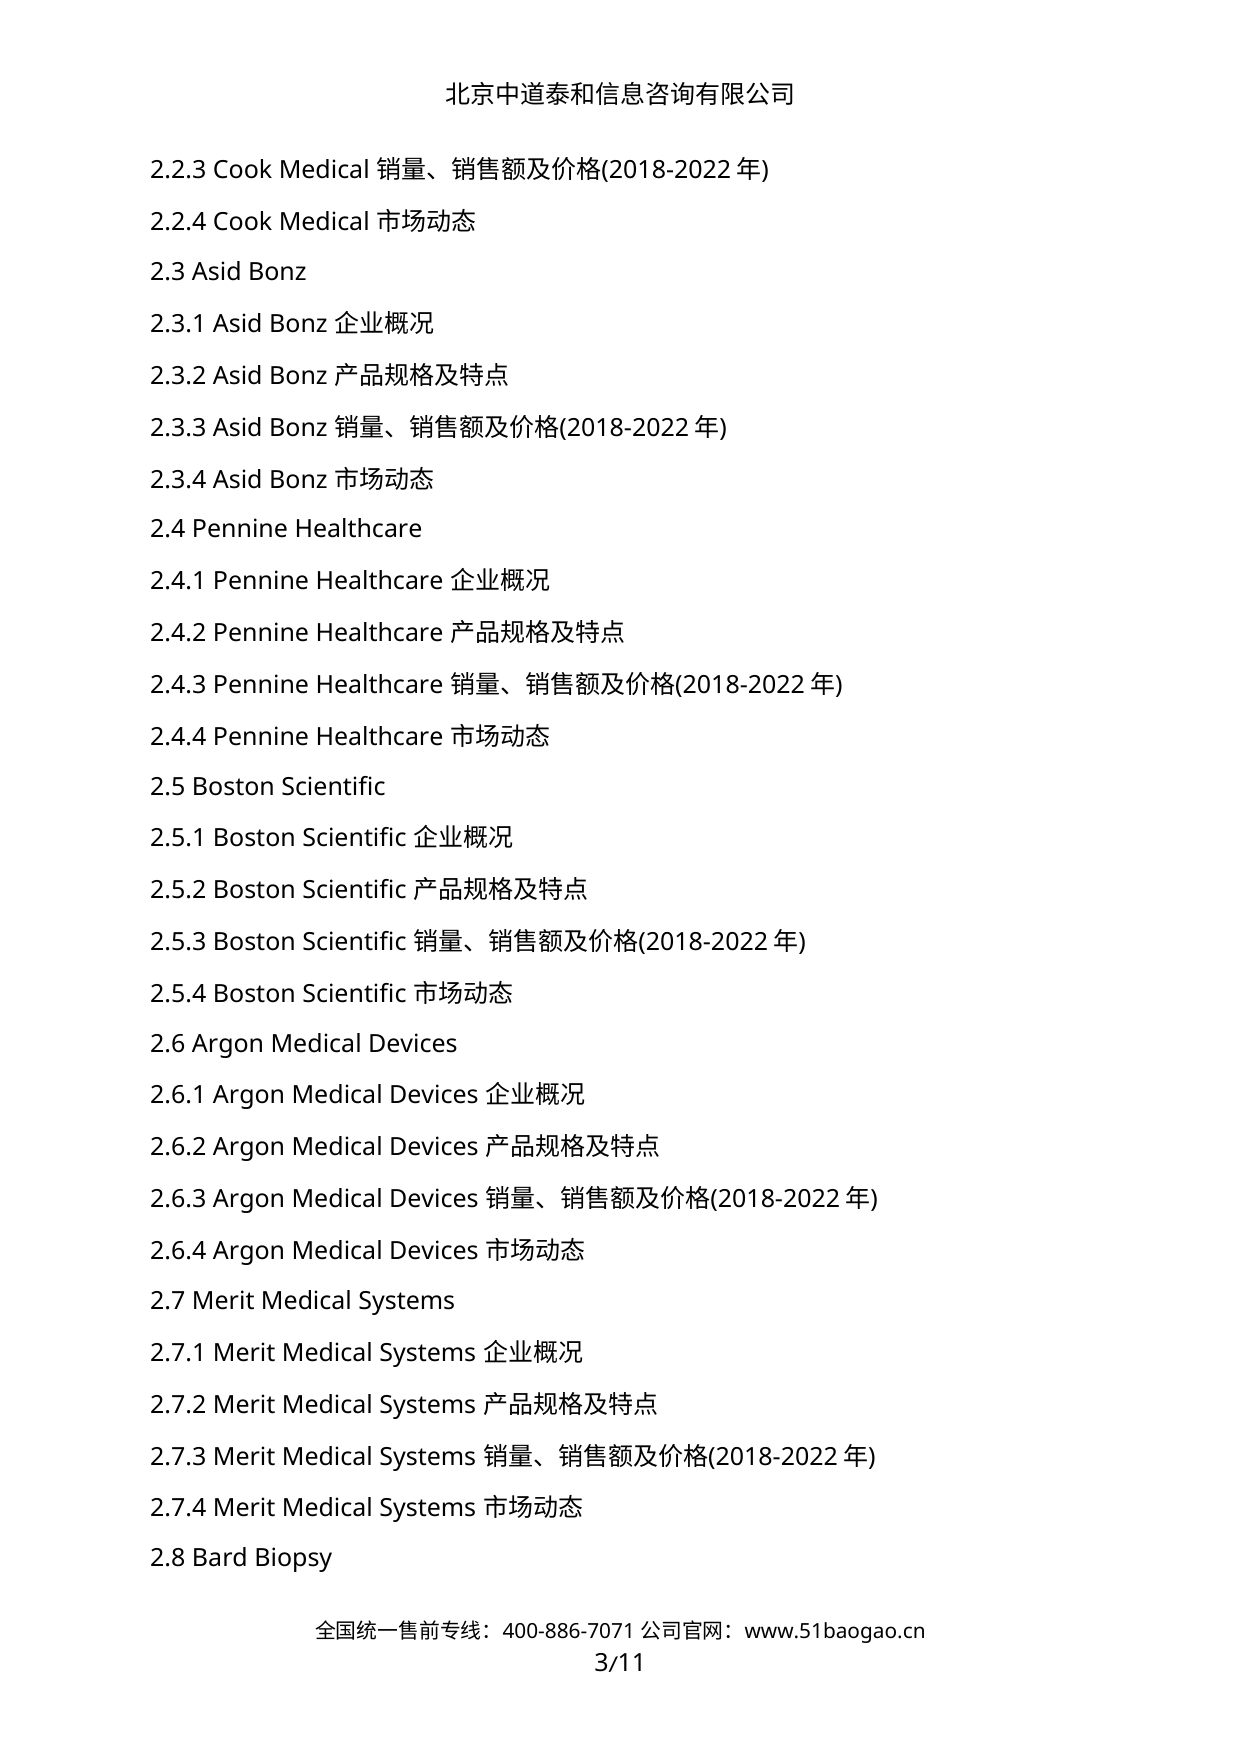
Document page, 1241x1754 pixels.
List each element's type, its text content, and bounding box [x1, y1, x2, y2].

text 2.7.4 Merit Medical Systems 市场动态 [150, 1488, 1090, 1524]
text 2.3.3 Asid Bonz 销量、销售额及价格(2018-2022年) [150, 407, 1090, 443]
text 2.3 Asid Bonz [150, 254, 1090, 288]
text 2.5.4 Boston Scientific 市场动态 [150, 973, 1090, 1010]
text 2.8 Bard Biopsy [150, 1540, 1090, 1574]
text 2.7 Merit Medical Systems [150, 1282, 1090, 1317]
text 2.6 Argon Medical Devices [150, 1025, 1090, 1059]
text 2.5.2 Boston Scientific 产品规格及特点 [150, 870, 1090, 906]
text 2.4.2 Pennine Healthcare 产品规格及特点 [150, 612, 1090, 649]
text 2.3.4 Asid Bonz 市场动态 [150, 459, 1090, 495]
text 2.7.2 Merit Medical Systems 产品规格及特点 [150, 1384, 1090, 1420]
text 2.6.2 Argon Medical Devices 产品规格及特点 [150, 1127, 1090, 1163]
text 2.3.2 Asid Bonz 产品规格及特点 [150, 355, 1090, 392]
text 2.5.1 Boston Scientific 企业概况 [150, 818, 1090, 854]
text 2.6.3 Argon Medical Devices 销量、销售额及价格(2018-2022年) [150, 1179, 1090, 1215]
text 2.2.4 Cook Medical 市场动态 [150, 202, 1090, 238]
text 2.7.1 Merit Medical Systems 企业概况 [150, 1332, 1090, 1368]
text 2.5.3 Boston Scientific 销量、销售额及价格(2018-2022年) [150, 922, 1090, 958]
text 2.6.1 Argon Medical Devices 企业概况 [150, 1075, 1090, 1111]
text 2.7.3 Merit Medical Systems 销量、销售额及价格(2018-2022年) [150, 1436, 1090, 1472]
text 2.6.4 Argon Medical Devices 市场动态 [150, 1231, 1090, 1267]
text 2.4.3 Pennine Healthcare 销量、销售额及价格(2018-2022年) [150, 664, 1090, 701]
text 2.5 Boston Scientific [150, 768, 1090, 802]
text 2.4.4 Pennine Healthcare 市场动态 [150, 716, 1090, 752]
text 2.3.1 Asid Bonz 企业概况 [150, 303, 1090, 340]
text 2.4 Pennine Healthcare [150, 511, 1090, 545]
text 2.2.3 Cook Medical 销量、销售额及价格(2018-2022年) [150, 150, 1090, 186]
text 2.4.1 Pennine Healthcare 企业概况 [150, 561, 1090, 597]
